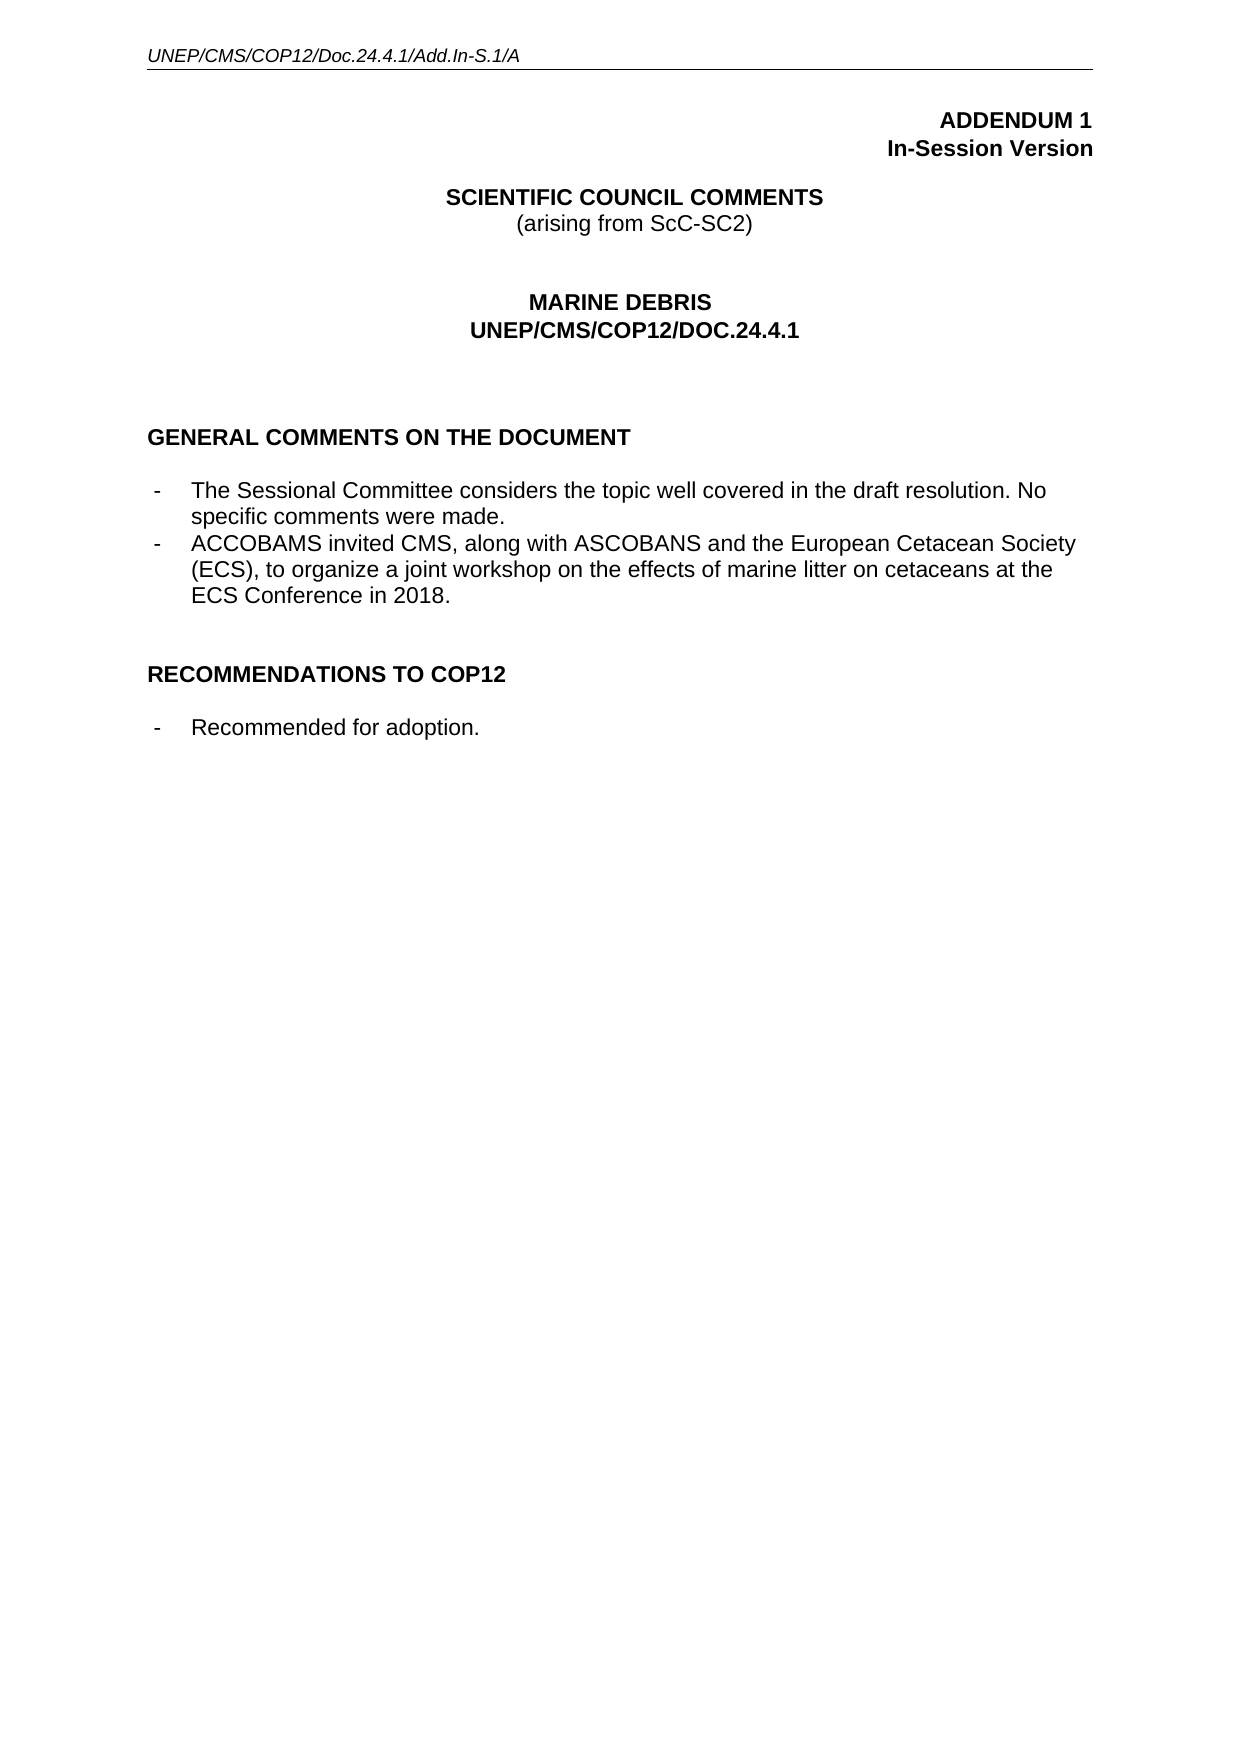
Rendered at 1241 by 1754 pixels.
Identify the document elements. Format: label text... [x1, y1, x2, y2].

text MARINE DEBRIS [147, 289, 1093, 316]
subtitle (arising from ScC-SC2) [138, 209, 1132, 237]
subtitle UNEP/CMS/COP12/DOC.24.4.1 [138, 317, 1132, 344]
subtitle ADDENDUM 1 [138, 107, 1092, 133]
list ACCOBAMS invited CMS, along with ASCOBANS and the European Cetacean Society (ECS), to organize a joint workshop on the effects of marine litter on cetaceans at the ECS Conference in 2018. [153, 529, 1093, 609]
list The Sessional Committee considers the topic well covered in the draft resolution. No specific comments were made. [153, 477, 1093, 529]
list Recommended for adoption. [153, 714, 1093, 740]
subtitle SCIENTIFIC COUNCIL COMMENTS [138, 184, 1132, 209]
text In-Session Version [147, 135, 1093, 161]
text RECOMMENDATIONS TO COP12 [147, 661, 1093, 688]
text GENERAL COMMENTS ON THE DOCUMENT [147, 424, 1093, 451]
